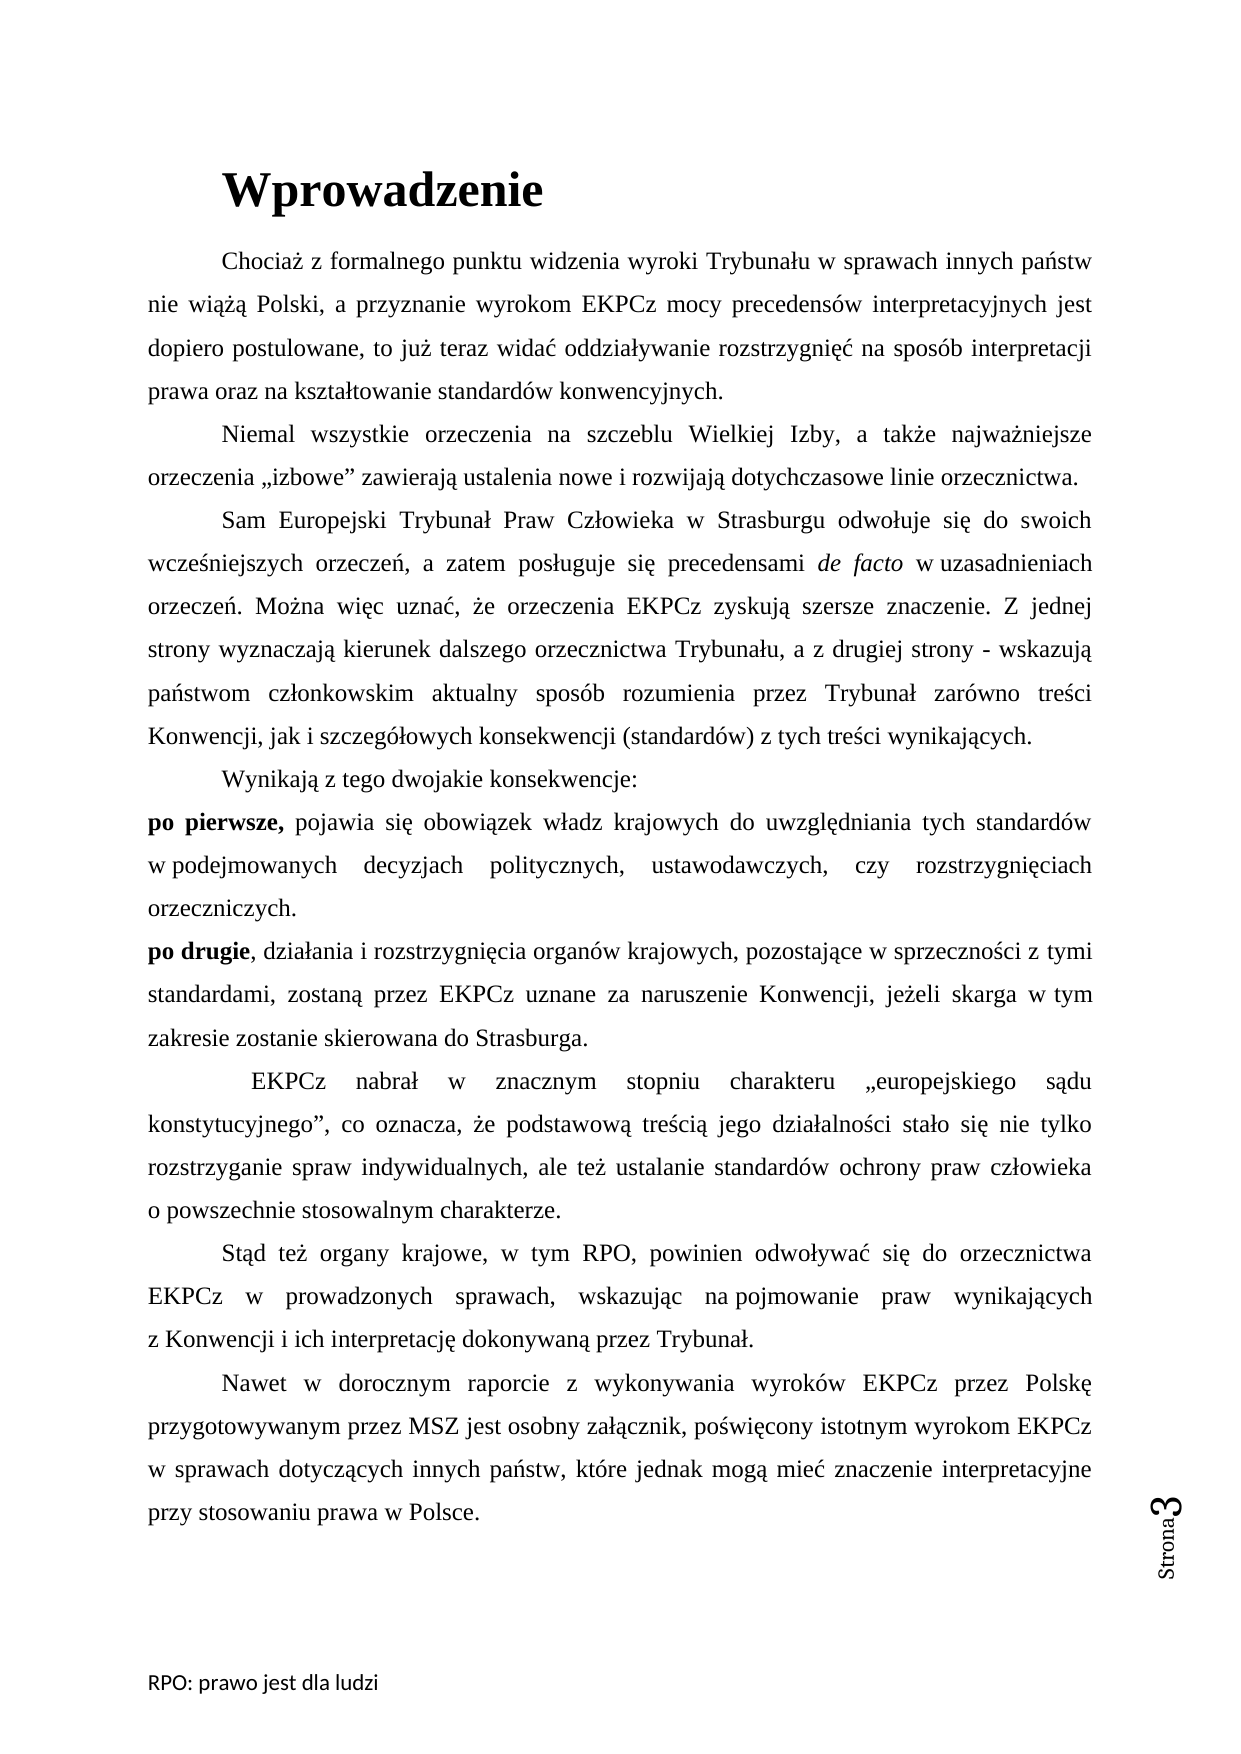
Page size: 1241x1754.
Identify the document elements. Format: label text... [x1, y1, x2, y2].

list po pierwsze, pojawia się obowiązek władz krajowych do uwzględniania tych standardów w podejmowanych decyzjach politycznych, ustawodawczych, czy rozstrzygnięciach orzeczniczych. [148, 807, 1093, 922]
list Nawet w dorocznym raporcie z wykonywania wyroków EKPCz przez Polskę przygotowywanym przez MSZ jest osobny załącznik, poświęcony istotnym wyrokom EKPCz w sprawach dotyczących innych państw, które jednak mogą mieć znaczenie interpretacyjne przy stosowaniu prawa w Polsce. [148, 1368, 1093, 1526]
list EKPCz nabrał w znacznym stopniu charakteru „europejskiego sądu konstytucyjnego”, co oznacza, że podstawową treścią jego działalności stało się nie tylko rozstrzyganie spraw indywidualnych, ale też ustalanie standardów ochrony praw człowieka o powszechnie stosowalnym charakterze. [148, 1066, 1093, 1224]
text Wprowadzenie [148, 160, 1093, 218]
list Niemal wszystkie orzeczenia na szczeblu Wielkiej Izby, a także najważniejsze orzeczenia „izbowe” zawierają ustalenia nowe i rozwijają dotychczasowe linie orzecznictwa. [148, 419, 1093, 491]
list Sam Europejski Trybunał Praw Człowieka w Strasburgu odwołuje się do swoich wcześniejszych orzeczeń, a zatem posługuje się precedensami de facto w uzasadnieniach orzeczeń. Można więc uznać, że orzeczenia EKPCz zyskują szersze znaczenie. Z jednej strony wyznaczają kierunek dalszego orzecznictwa Trybunału, a z drugiej strony - wskazują państwom członkowskim aktualny sposób rozumienia przez Trybunał zarówno treści Konwencji, jak i szczegółowych konsekwencji (standardów) z tych treści wynikających. [148, 505, 1093, 749]
list Stąd też organy krajowe, w tym RPO, powinien odwoływać się do orzecznictwa EKPCz w prowadzonych sprawach, wskazując na pojmowanie praw wynikających z Konwencji i ich interpretację dokonywaną przez Trybunał. [148, 1238, 1093, 1353]
list Chociaż z formalnego punktu widzenia wyroki Trybunału w sprawach innych państw nie wiążą Polski, a przyznanie wyrokom EKPCz mocy precedensów interpretacyjnych jest dopiero postulowane, to już teraz widać oddziaływanie rozstrzygnięć na sposób interpretacji prawa oraz na kształtowanie standardów konwencyjnych. [148, 246, 1093, 404]
list Wynikają z tego dwojakie konsekwencje: [148, 764, 1093, 793]
list po drugie, działania i rozstrzygnięcia organów krajowych, pozostające w sprzeczności z tymi standardami, zostaną przez EKPCz uznane za naruszenie Konwencji, jeżeli skarga w tym zakresie zostanie skierowana do Strasburga. [148, 936, 1093, 1051]
